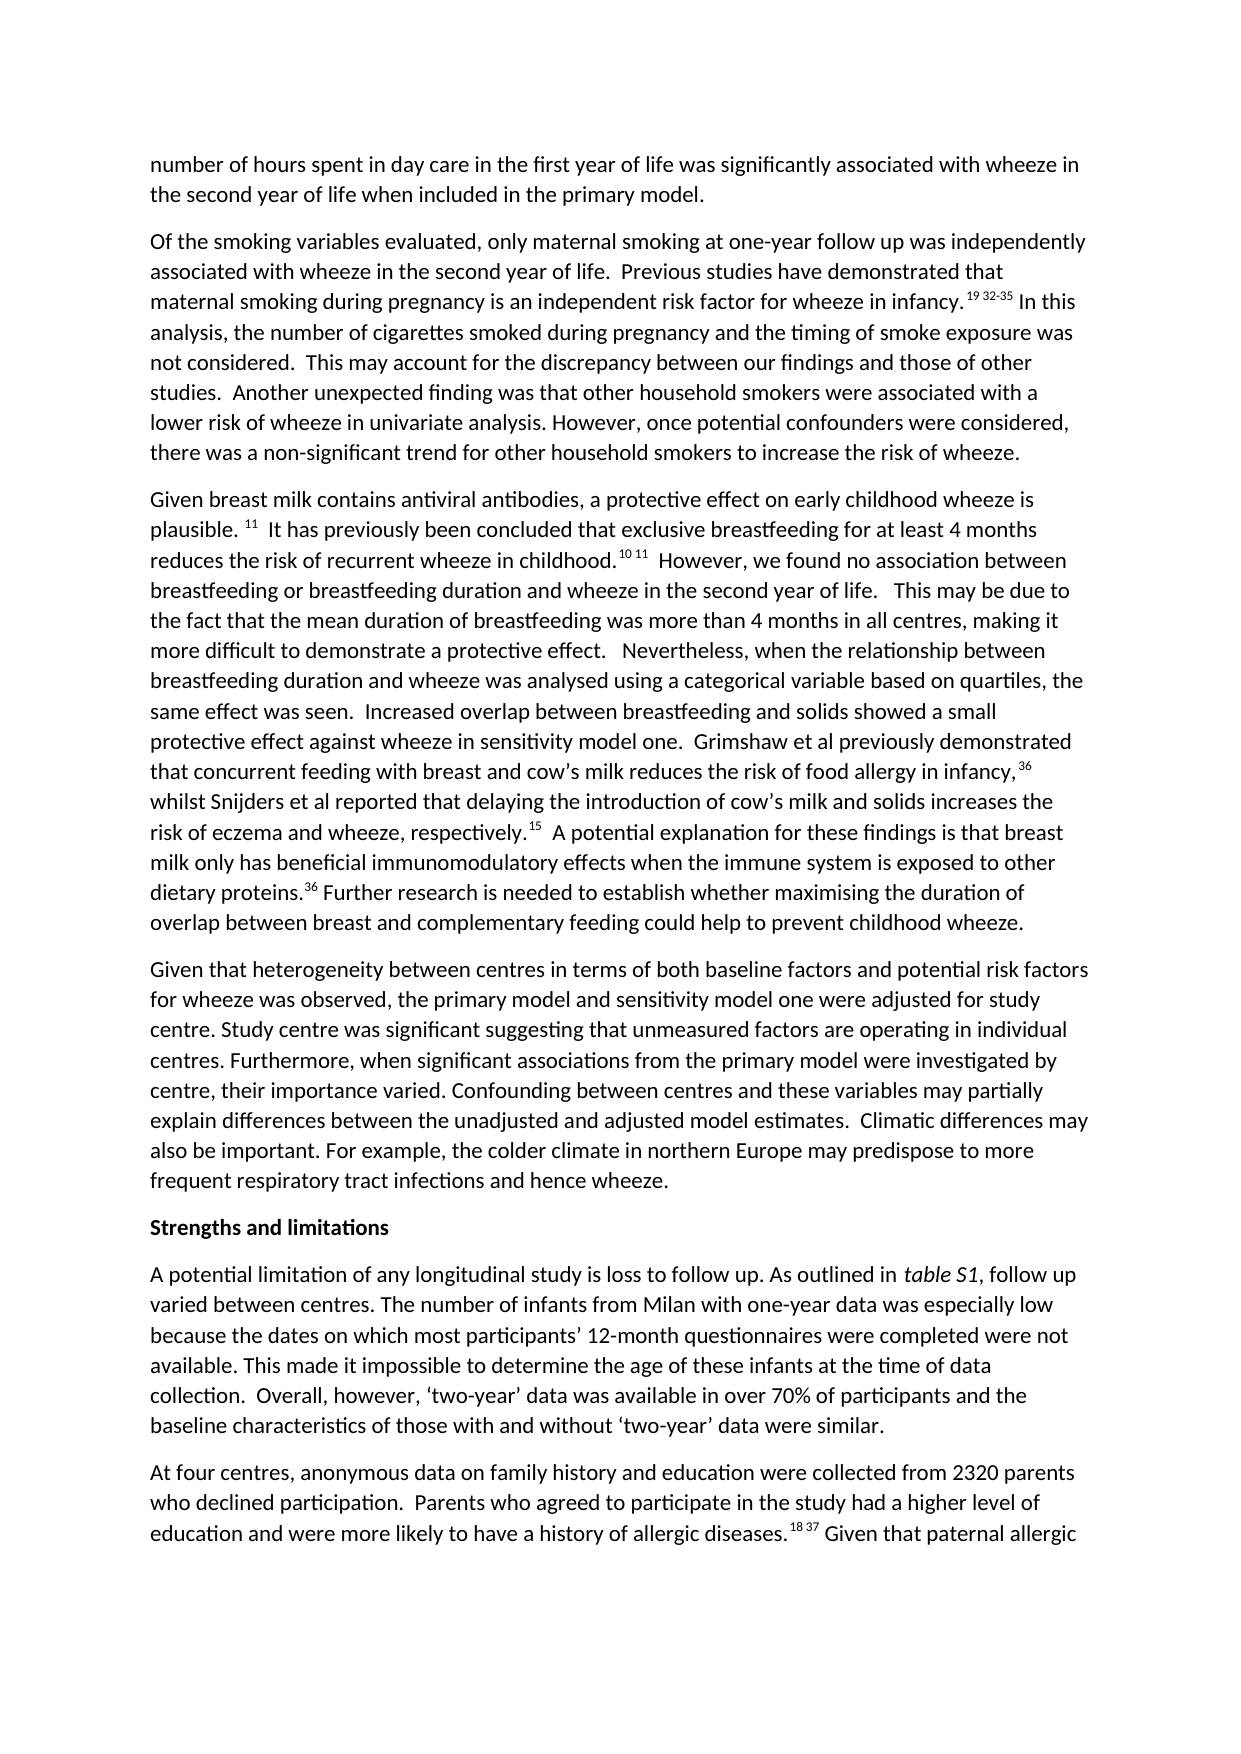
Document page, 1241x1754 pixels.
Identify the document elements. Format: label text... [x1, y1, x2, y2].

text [150, 1458, 1090, 1547]
text Of the smoking variables evaluated, only maternal smoking at one-year follow up was independently associated with wheeze in the second year of life. Previous studies have demonstrated that maternal smoking during pregnancy is an independent risk factor for wheeze in infancy.19 32-35 In this analysis, the number of cigarettes smoked during pregnancy and the timing of smoke exposure was not considered. This may account for the discrepancy between our findings and those of other studies. Another unexpected finding was that other household smokers were associated with a lower risk of wheeze in univariate analysis. However, once potential confounders were considered, there was a non-significant trend for other household smokers to increase the risk of wheeze. [150, 227, 1090, 467]
text Strengths and limitations [150, 1213, 1090, 1242]
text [150, 150, 1090, 208]
text A potential limitation of any longitudinal study is loss to follow up. As outlined in table S1, follow up varied between centres. The number of infants from Milan with one-year data was especially low because the dates on which most participants’ 12-month questionnaires were completed were not available. This made it impossible to determine the age of these infants at the time of data collection. Overall, however, ‘two-year’ data was available in over 70% of participants and the baseline characteristics of those with and without ‘two-year’ data were similar. [150, 1260, 1090, 1439]
text Given breast milk contains antiviral antibodies, a protective effect on early childhood wheeze is plausible. 11 It has previously been concluded that exclusive breastfeeding for at least 4 months reduces the risk of recurrent wheeze in childhood.10 11 However, we found no association between breastfeeding or breastfeeding duration and wheeze in the second year of life. This may be due to the fact that the mean duration of breastfeeding was more than 4 months in all centres, making it more difficult to demonstrate a protective effect. Nevertheless, when the relationship between breastfeeding duration and wheeze was analysed using a categorical variable based on quartiles, the same effect was seen. Increased overlap between breastfeeding and solids showed a small protective effect against wheeze in sensitivity model one. Grimshaw et al previously demonstrated that concurrent feeding with breast and cow’s milk reduces the risk of food allergy in infancy,36 whilst Snijders et al reported that delaying the introduction of cow’s milk and solids increases the risk of eczema and wheeze, respectively.15 A potential explanation for these findings is that breast milk only has beneficial immunomodulatory effects when the immune system is exposed to other dietary proteins.36 Further research is needed to establish whether maximising the duration of overlap between breast and complementary feeding could help to prevent childhood wheeze. [150, 485, 1090, 936]
text Given that heterogeneity between centres in terms of both baseline factors and potential risk factors for wheeze was observed, the primary model and sensitivity model one were adjusted for study centre. Study centre was significant suggesting that unmeasured factors are operating in individual centres. Furthermore, when significant associations from the primary model were investigated by centre, their importance varied. Confounding between centres and these variables may partially explain differences between the unadjusted and adjusted model estimates. Climatic differences may also be important. For example, the colder climate in northern Europe may predispose to more frequent respiratory tract infections and hence wheeze. [150, 955, 1090, 1195]
